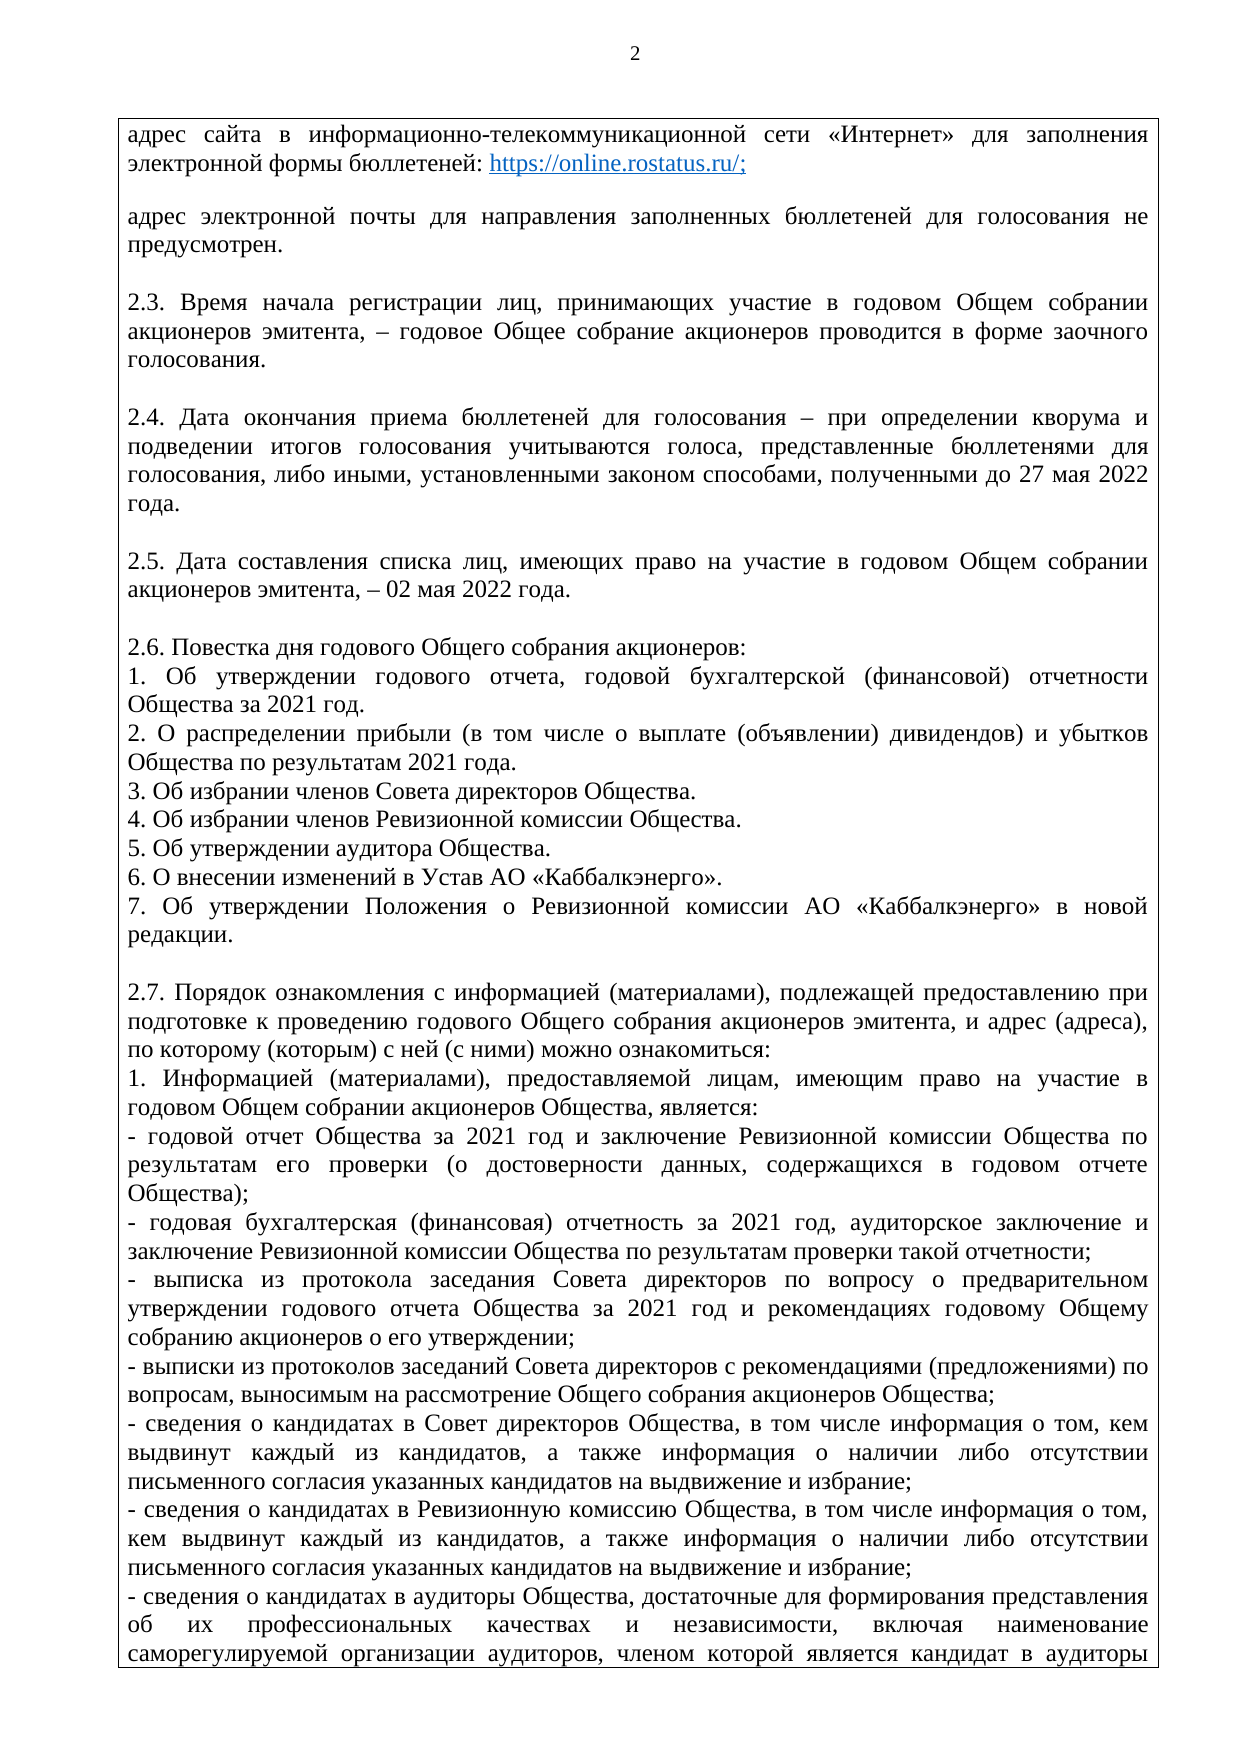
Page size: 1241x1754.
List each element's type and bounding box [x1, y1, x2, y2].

table_cell [119, 119, 1158, 1667]
